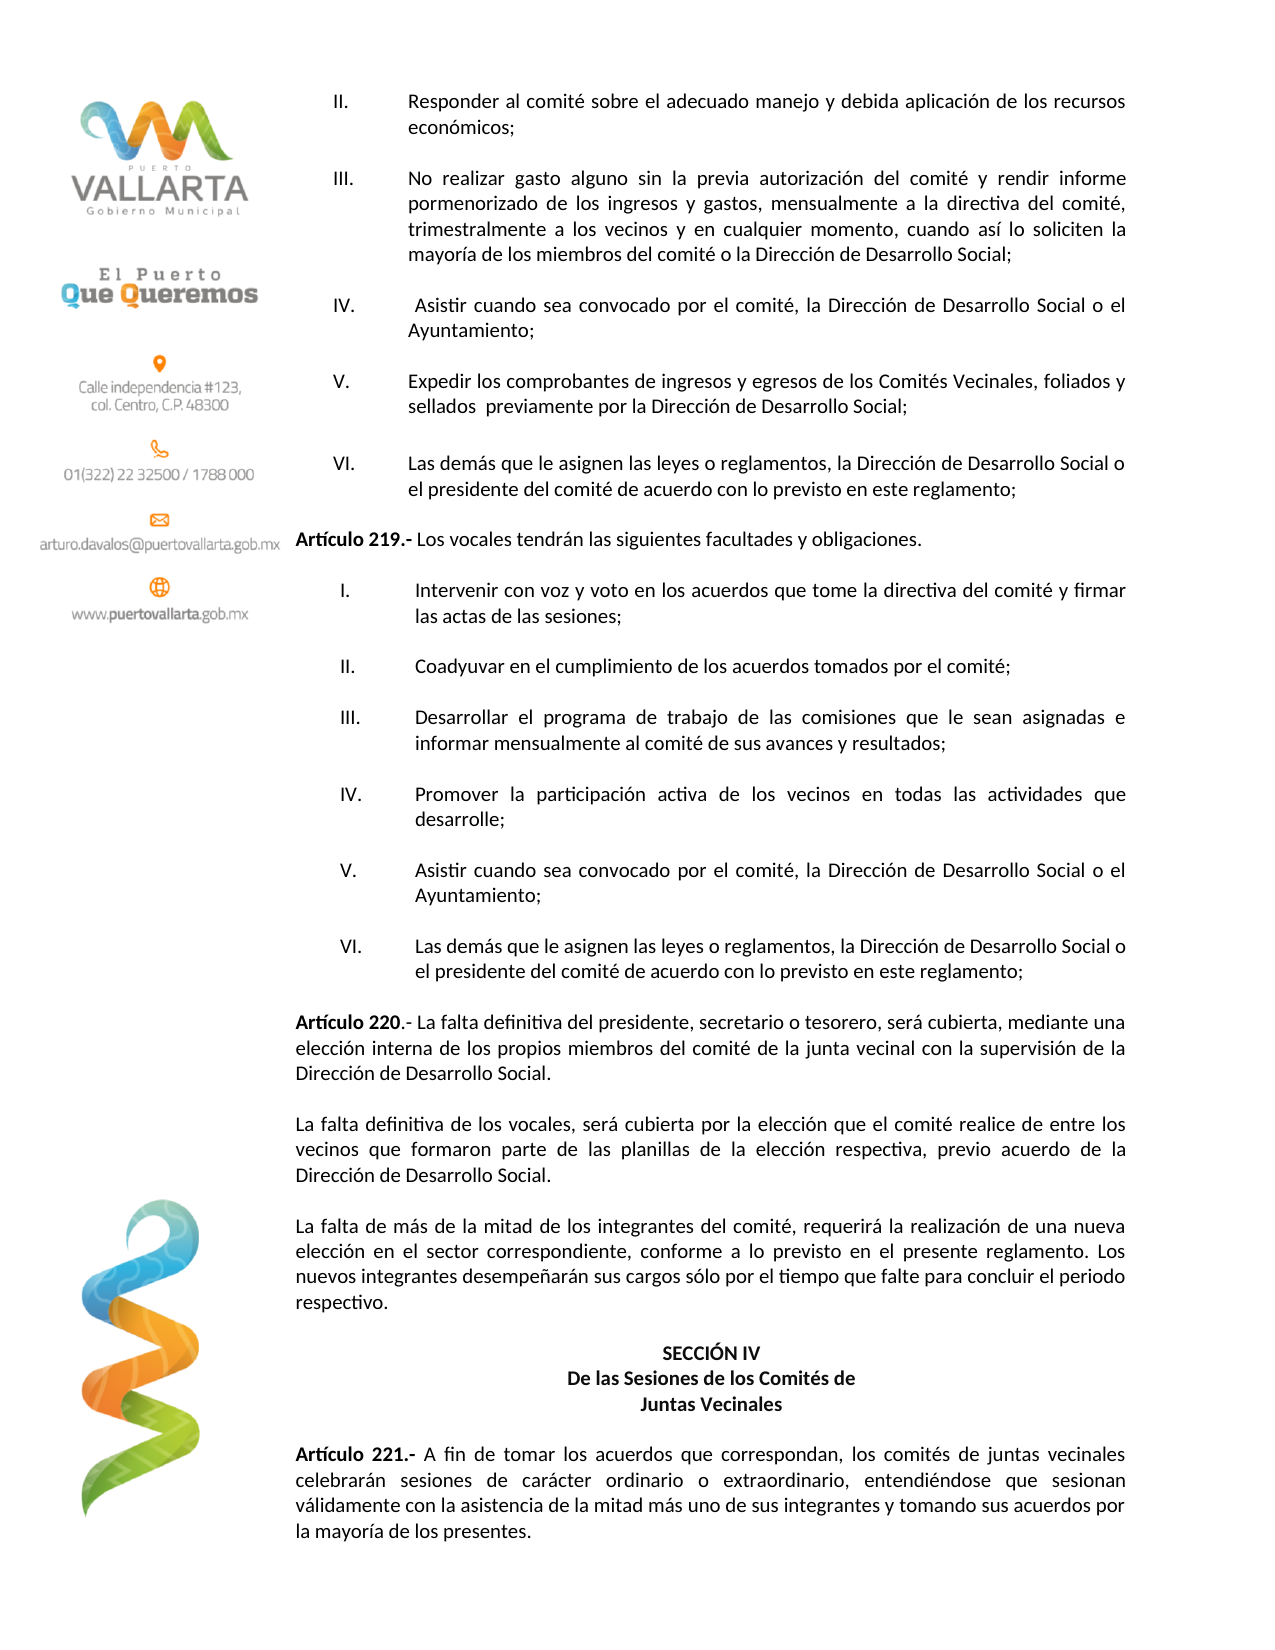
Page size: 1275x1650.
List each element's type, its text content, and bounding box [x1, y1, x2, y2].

picture [66, 1172, 226, 1544]
list Expedir los comprobantes de ingresos y egresos de los Comités Vecinales, foliados y sellados previamente por la Dirección de Desarrollo Social; [333, 368, 1127, 419]
list Asistir cuando sea convocado por el comité, la Dirección de Desarrollo Social o el Ayuntamiento; [333, 292, 1127, 343]
text La falta definitiva de los vocales, será cubierta por la elección que el comité realice de entre los vecinos que formaron parte de las planillas de la elección respectiva, previo acuerdo de la Dirección de Desarrollo Social. [295, 1111, 1127, 1187]
text De las Sesiones de los Comités de [295, 1365, 1127, 1391]
list No realizar gasto alguno sin la previa autorización del comité y rendir informe pormenorizado de los ingresos y gastos, mensualmente a la directiva del comité, trimestralmente a los vecinos y en cualquier momento, cuando así lo soliciten la mayoría de los miembros del comité o la Dirección de Desarrollo Social; [333, 165, 1127, 267]
list Responder al comité sobre el adecuado manejo y debida aplicación de los recursos económicos; [333, 89, 1127, 139]
list Intervenir con voz y voto en los acuerdos que tome la directiva del comité y firmar las actas de las sesiones; [340, 577, 1127, 628]
text Artículo 221.- A fin de tomar los acuerdos que correspondan, los comités de juntas vecinales celebrarán sesiones de carácter ordinario o extraordinario, entendiéndose que sesionan válidamente con la asistencia de la mitad más uno de sus integrantes y tomando sus acuerdos por la mayoría de los presentes. [295, 1442, 1127, 1543]
text Artículo 220.- La falta definitiva del presidente, secretario o tesorero, será cubierta, mediante una elección interna de los propios miembros del comité de la junta vecinal con la supervisión de la Dirección de Desarrollo Social. [295, 1009, 1127, 1086]
picture [30, 90, 300, 632]
text SECCIÓN IV [295, 1340, 1127, 1365]
list Asistir cuando sea convocado por el comité, la Dirección de Desarrollo Social o el Ayuntamiento; [340, 857, 1127, 908]
list Promover la participación activa de los vecinos en todas las actividades que desarrolle; [340, 781, 1127, 832]
list Coadyuvar en el cumplimiento de los acuerdos tomados por el comité; [340, 654, 1127, 679]
text Artículo 219.- Los vocales tendrán las siguientes facultades y obligaciones. [295, 527, 1127, 552]
text La falta de más de la mitad de los integrantes del comité, requerirá la realización de una nueva elección en el sector correspondiente, conforme a lo previsto en el presente reglamento. Los nuevos integrantes desempeñarán sus cargos sólo por el tiempo que falte para concluir el periodo respectivo. [295, 1213, 1127, 1314]
text Juntas Vecinales [295, 1391, 1127, 1416]
list Desarrollar el programa de trabajo de las comisiones que le sean asignadas e informar mensualmente al comité de sus avances y resultados; [340, 704, 1127, 755]
